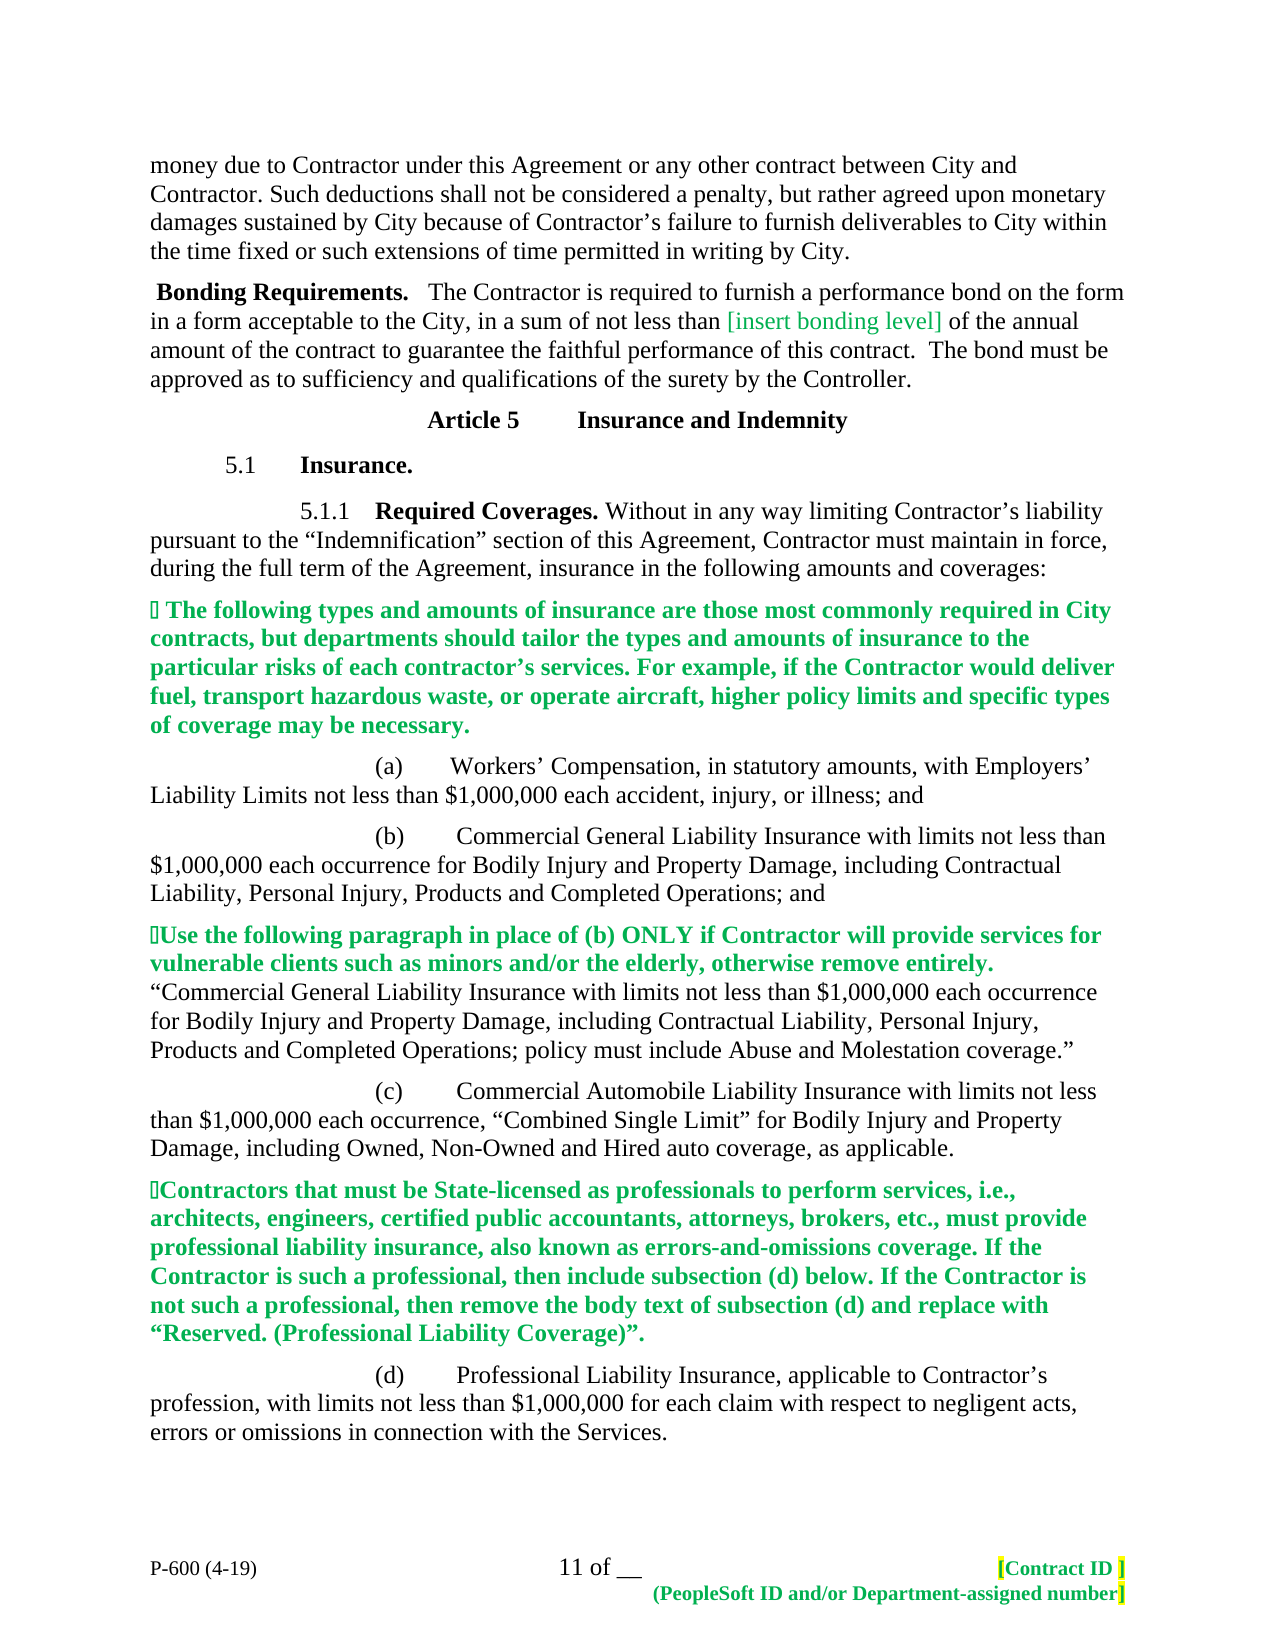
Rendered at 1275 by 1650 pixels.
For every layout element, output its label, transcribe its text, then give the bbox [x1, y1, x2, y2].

list Insurance. [150, 451, 1125, 479]
text Use the following paragraph in place of (b) ONLY if Contractor will provide services for vulnerable clients such as minors and/or the elderly, otherwise remove entirely. [150, 920, 1125, 977]
text Commercial General Liability Insurance with limits not less than $1,000,000 each occurrence for Bodily Injury and Property Damage, including Contractual Liability, Personal Injury, Products and Completed Operations; and [150, 821, 1125, 907]
text The following types and amounts of insurance are those most commonly required in City contracts, but departments should tailor the types and amounts of insurance to the particular risks of each contractor’s services. For example, if the Contractor would deliver fuel, transport hazardous waste, or operate aircraft, higher policy limits and specific types of coverage may be necessary. [150, 595, 1125, 738]
text Workers’ Compensation, in statutory amounts, with Employers’ Liability Limits not less than $1,000,000 each accident, injury, or illness; and [150, 751, 1125, 808]
text Bonding Requirements. The Contractor is required to furnish a performance bond on the form in a form acceptable to the City, in a sum of not less than [insert bonding level] of the annual amount of the contract to guarantee the faithful performance of this contract. The bond must be approved as to sufficiency and qualifications of the surety by the Controller. [150, 277, 1125, 392]
list Insurance and Indemnity [150, 405, 1125, 434]
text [150, 150, 1125, 265]
text Professional Liability Insurance, applicable to Contractor’s profession, with limits not less than $1,000,000 for each claim with respect to negligent acts, errors or omissions in connection with the Services. [150, 1360, 1125, 1446]
text Commercial Automobile Liability Insurance with limits not less than $1,000,000 each occurrence, “Combined Single Limit” for Bodily Injury and Property Damage, including Owned, Non-Owned and Hired auto coverage, as applicable. [150, 1076, 1125, 1162]
text Contractors that must be State-licensed as professionals to perform services, i.e., architects, engineers, certified public accountants, attorneys, brokers, etc., must provide professional liability insurance, also known as errors-and-omissions coverage. If the Contractor is such a professional, then include subsection (d) below. If the Contractor is not such a professional, then remove the body text of subsection (d) and replace with “Reserved. (Professional Liability Coverage)”. [150, 1175, 1125, 1347]
text “Commercial General Liability Insurance with limits not less than $1,000,000 each occurrence for Bodily Injury and Property Damage, including Contractual Liability, Personal Injury, Products and Completed Operations; policy must include Abuse and Molestation coverage.” [150, 977, 1125, 1063]
text Required Coverages. Without in any way limiting Contractor’s liability pursuant to the “Indemnification” section of this Agreement, Contractor must maintain in force, during the full term of the Agreement, insurance in the following amounts and coverages: [150, 496, 1125, 582]
